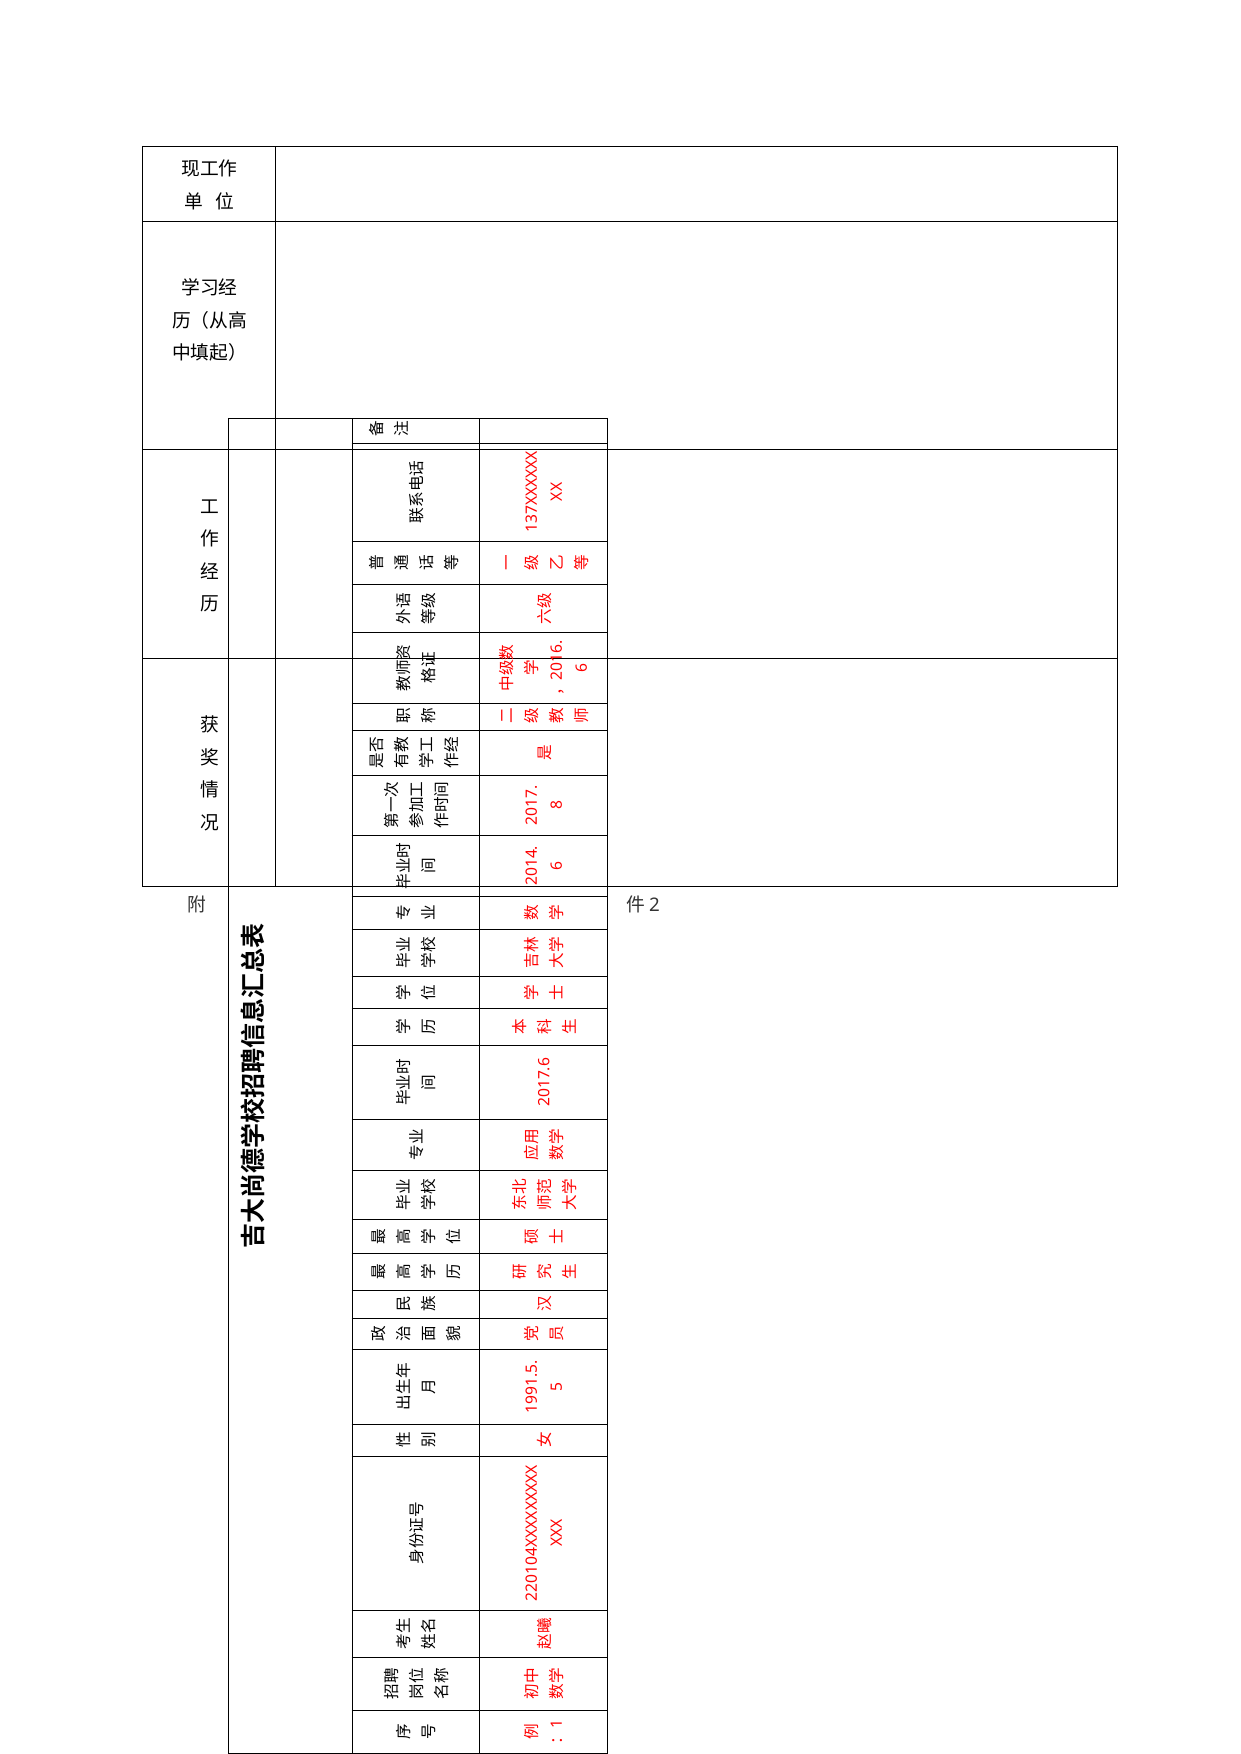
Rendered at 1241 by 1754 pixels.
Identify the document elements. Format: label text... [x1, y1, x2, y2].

table_header [480, 419, 607, 443]
table_cell 民族 [353, 1291, 479, 1318]
table_cell 身份证号 [353, 1457, 479, 1609]
table_cell [608, 659, 1117, 886]
table_cell 2017.6 [480, 1046, 607, 1119]
table_cell 性别 [353, 1425, 479, 1456]
table_header 备注 [353, 419, 479, 443]
table_cell 硕士 [480, 1220, 607, 1253]
table_cell 初中数学 [480, 1658, 607, 1710]
table_cell 吉林大学 [480, 930, 607, 976]
table_cell 2017.8 [480, 776, 607, 835]
table_cell 招聘岗位名称 [353, 1658, 479, 1710]
table_cell 例：1 [480, 1711, 607, 1753]
table_cell 专业 [353, 897, 479, 929]
table_cell 毕业学校 [353, 1171, 479, 1219]
table_cell 六级 [480, 585, 607, 632]
table_cell 学位 [353, 977, 479, 1008]
table_cell 教师资格证 [353, 633, 479, 703]
table_cell 女 [480, 1425, 607, 1456]
table_cell 二级教师 [480, 704, 607, 729]
table_cell 1991.5.5 [480, 1350, 607, 1423]
table_cell [608, 450, 1117, 657]
table_cell [276, 222, 1117, 449]
table_cell 汉 [480, 1291, 607, 1318]
table_cell 是 [480, 731, 607, 775]
table_cell 中级数学，2016.6 [480, 633, 607, 703]
table_cell 学历 [353, 1009, 479, 1045]
table_cell 研究生 [480, 1254, 607, 1289]
table_cell 220104XXXXXXXXXXXX [480, 1457, 607, 1609]
table_cell 普通话等级 [353, 542, 479, 584]
table_cell 职称 [353, 704, 479, 729]
table_cell 毕业时间 [353, 836, 479, 896]
table_cell 2014.6 [480, 836, 607, 896]
table_cell 外语等级 [353, 585, 479, 632]
table_cell 第一次参加工作时间 [353, 776, 479, 835]
table_cell 是否有教学工作经验 [353, 731, 479, 775]
table_cell 获 奖 情 况 [143, 659, 228, 886]
table_cell 毕业学校 [353, 930, 479, 976]
table_cell 现工作 单 位 [143, 147, 275, 221]
table_cell 考生姓名 [353, 1611, 479, 1657]
table_cell 一级乙等 [480, 542, 607, 584]
table_cell 工 作 经 历 [143, 450, 228, 657]
table_cell 最高学位 [353, 1220, 479, 1253]
table_cell 数学 [480, 897, 607, 929]
table_cell 毕业时间 [353, 1046, 479, 1119]
table_cell 专业 [353, 1120, 479, 1170]
table_cell 政治面貌 [353, 1319, 479, 1349]
table_cell 最高学历 [353, 1254, 479, 1289]
text 附件2 [187, 887, 228, 919]
table_cell 出生年月 [353, 1350, 479, 1423]
table_header 吉大尚德学校招聘信息汇总表 [229, 419, 352, 1753]
table_cell 学习经 历（从高 中填起） [143, 222, 275, 449]
table_cell 本科生 [480, 1009, 607, 1045]
table_cell 学士 [480, 977, 607, 1008]
text 附件2 [608, 887, 1053, 919]
table_cell 赵曦 [480, 1611, 607, 1657]
table_cell 序号 [353, 1711, 479, 1753]
table_cell 东北师范大学 [480, 1171, 607, 1219]
table_cell 137XXXXXXXX [480, 444, 607, 541]
table_cell [276, 147, 1117, 221]
table_cell 党员 [480, 1319, 607, 1349]
table_cell 应用数学 [480, 1120, 607, 1170]
table_cell 联系电话 [353, 444, 479, 541]
